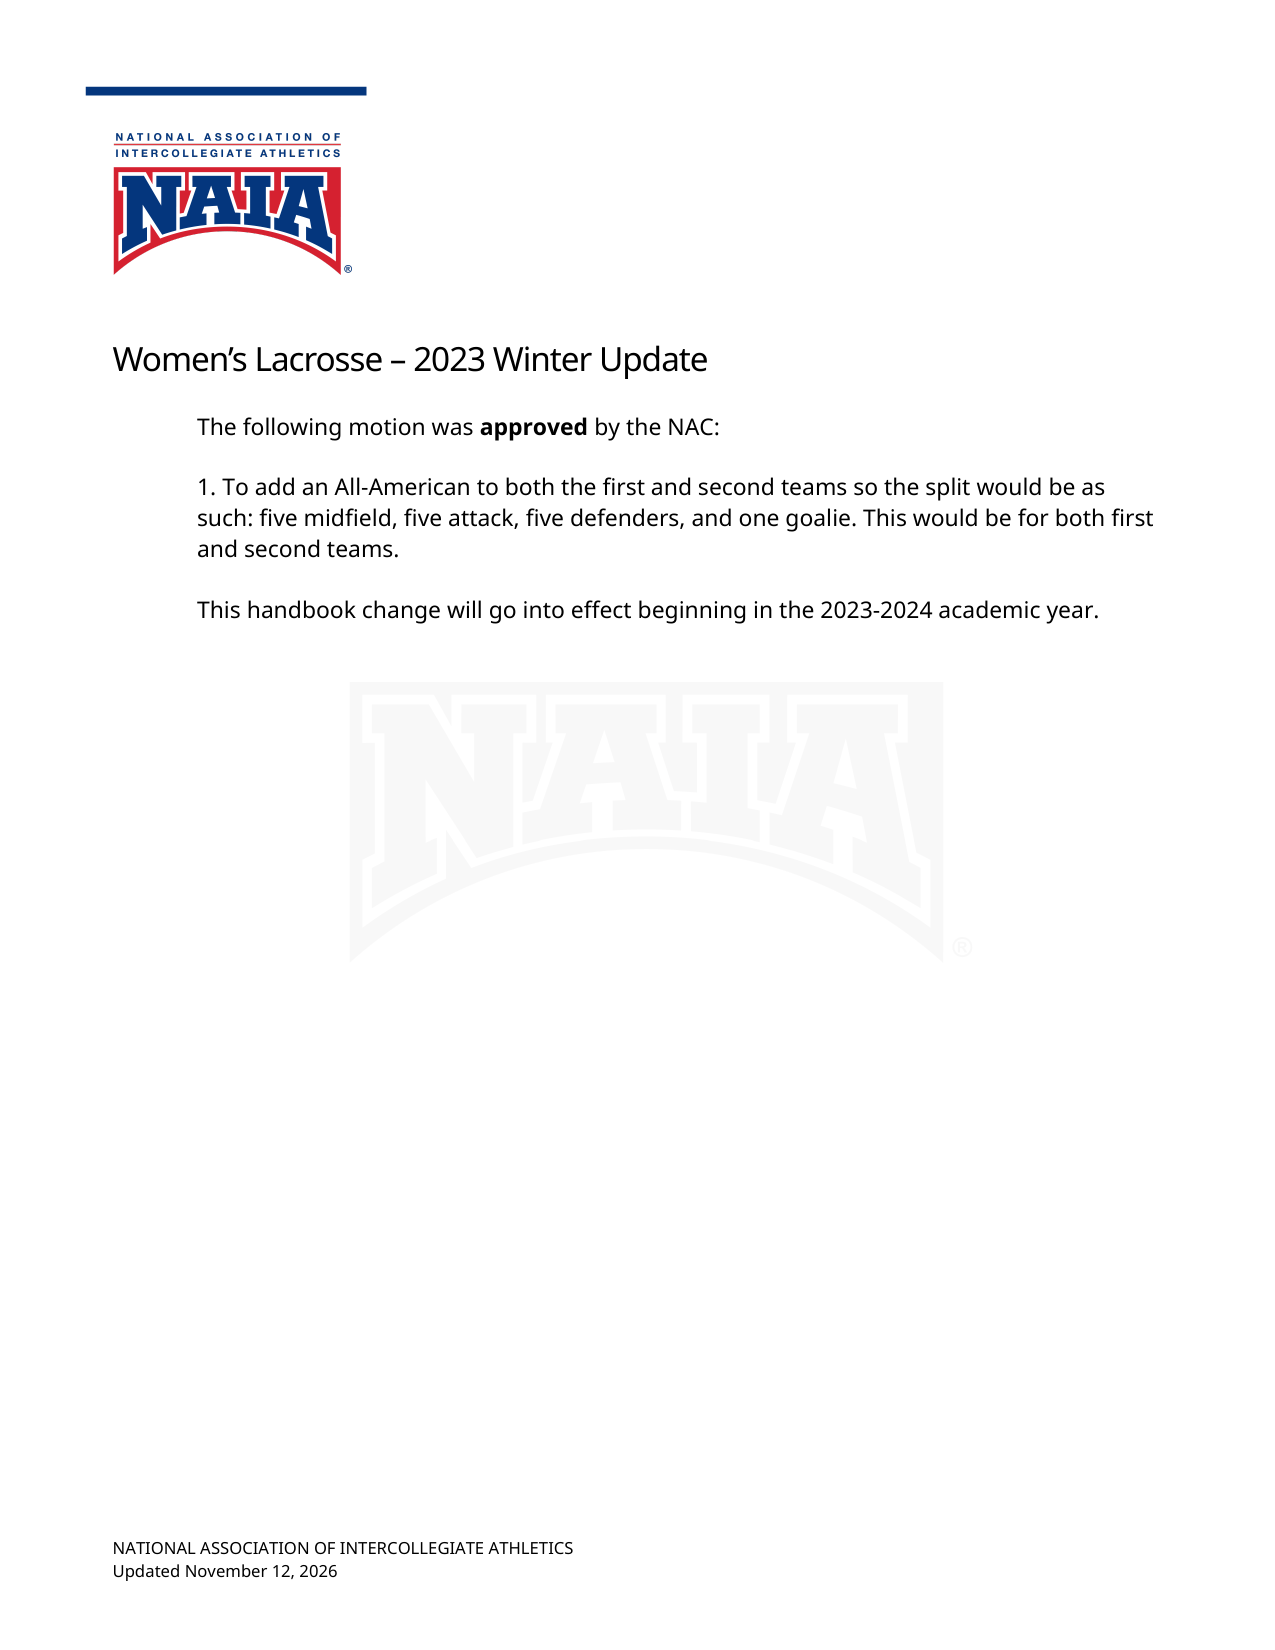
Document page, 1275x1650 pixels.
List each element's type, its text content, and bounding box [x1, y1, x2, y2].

text The following motion was approved by the NAC: [197, 411, 1155, 442]
picture [3, 15, 1275, 1650]
text This handbook change will go into effect beginning in the 2023-2024 academic year. [197, 594, 1155, 625]
text 1. To add an All-American to both the first and second teams so the split would be as such: five midfield, five attack, five defenders, and one goalie. This would be for both first and second teams. [197, 471, 1155, 565]
title Women’s Lacrosse – 2023 Winter Update [112, 336, 1155, 381]
